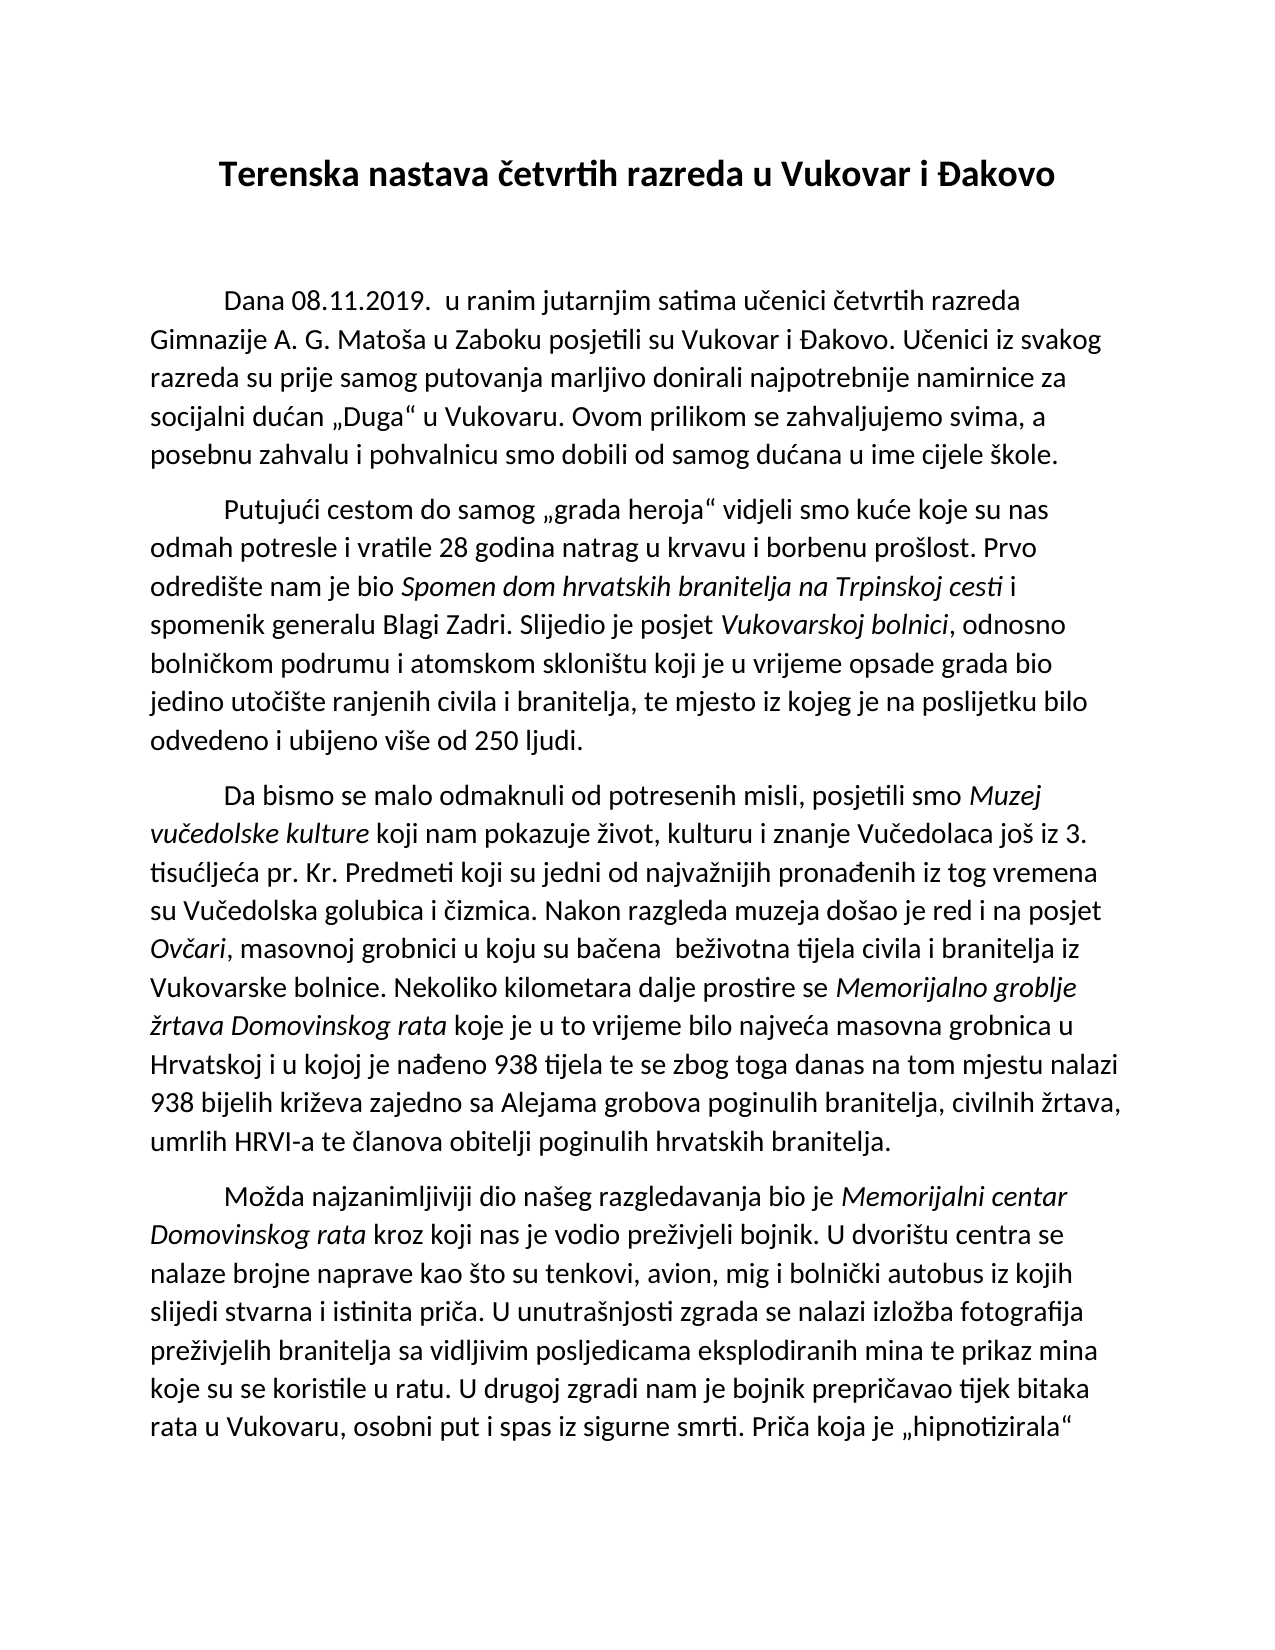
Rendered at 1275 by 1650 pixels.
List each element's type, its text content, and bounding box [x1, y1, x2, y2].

text Dana 08.11.2019. u ranim jutarnjim satima učenici četvrtih razreda Gimnazije A. G. Matoša u Zaboku posjetili su Vukovar i Đakovo. Učenici iz svakog razreda su prije samog putovanja marljivo donirali najpotrebnije namirnice za socijalni dućan „Duga“ u Vukovaru. Ovom prilikom se zahvaljujemo svima, a posebnu zahvalu i pohvalnicu smo dobili od samog dućana u ime cijele škole. [150, 282, 1125, 472]
text Terenska nastava četvrtih razreda u Vukovar i Đakovo [150, 150, 1125, 196]
text Putujući cestom do samog „grada heroja“ vidjeli smo kuće koje su nas odmah potresle i vratile 28 godina natrag u krvavu i borbenu prošlost. Prvo odredište nam je bio Spomen dom hrvatskih branitelja na Trpinskoj cesti i spomenik generalu Blagi Zadri. Slijedio je posjet Vukovarskoj bolnici, odnosno bolničkom podrumu i atomskom skloništu koji je u vrijeme opsade grada bio jedino utočište ranjenih civila i branitelja, te mjesto iz kojeg je na poslijetku bilo odvedeno i ubijeno više od 250 ljudi. [150, 491, 1125, 757]
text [150, 1178, 1125, 1444]
text Da bismo se malo odmaknuli od potresenih misli, posjetili smo Muzej vučedolske kulture koji nam pokazuje život, kulturu i znanje Vučedolaca još iz 3. tisućljeća pr. Kr. Predmeti koji su jedni od najvažnijih pronađenih iz tog vremena su Vučedolska golubica i čizmica. Nakon razgleda muzeja došao je red i na posjet Ovčari, masovnoj grobnici u koju su bačena beživotna tijela civila i branitelja iz Vukovarske bolnice. Nekoliko kilometara dalje prostire se Memorijalno groblje žrtava Domovinskog rata koje je u to vrijeme bilo najveća masovna grobnica u Hrvatskoj i u kojoj je nađeno 938 tijela te se zbog toga danas na tom mjestu nalazi 938 bijelih križeva zajedno sa Alejama grobova poginulih branitelja, civilnih žrtava, umrlih HRVI-a te članova obitelji poginulih hrvatskih branitelja. [150, 777, 1125, 1158]
